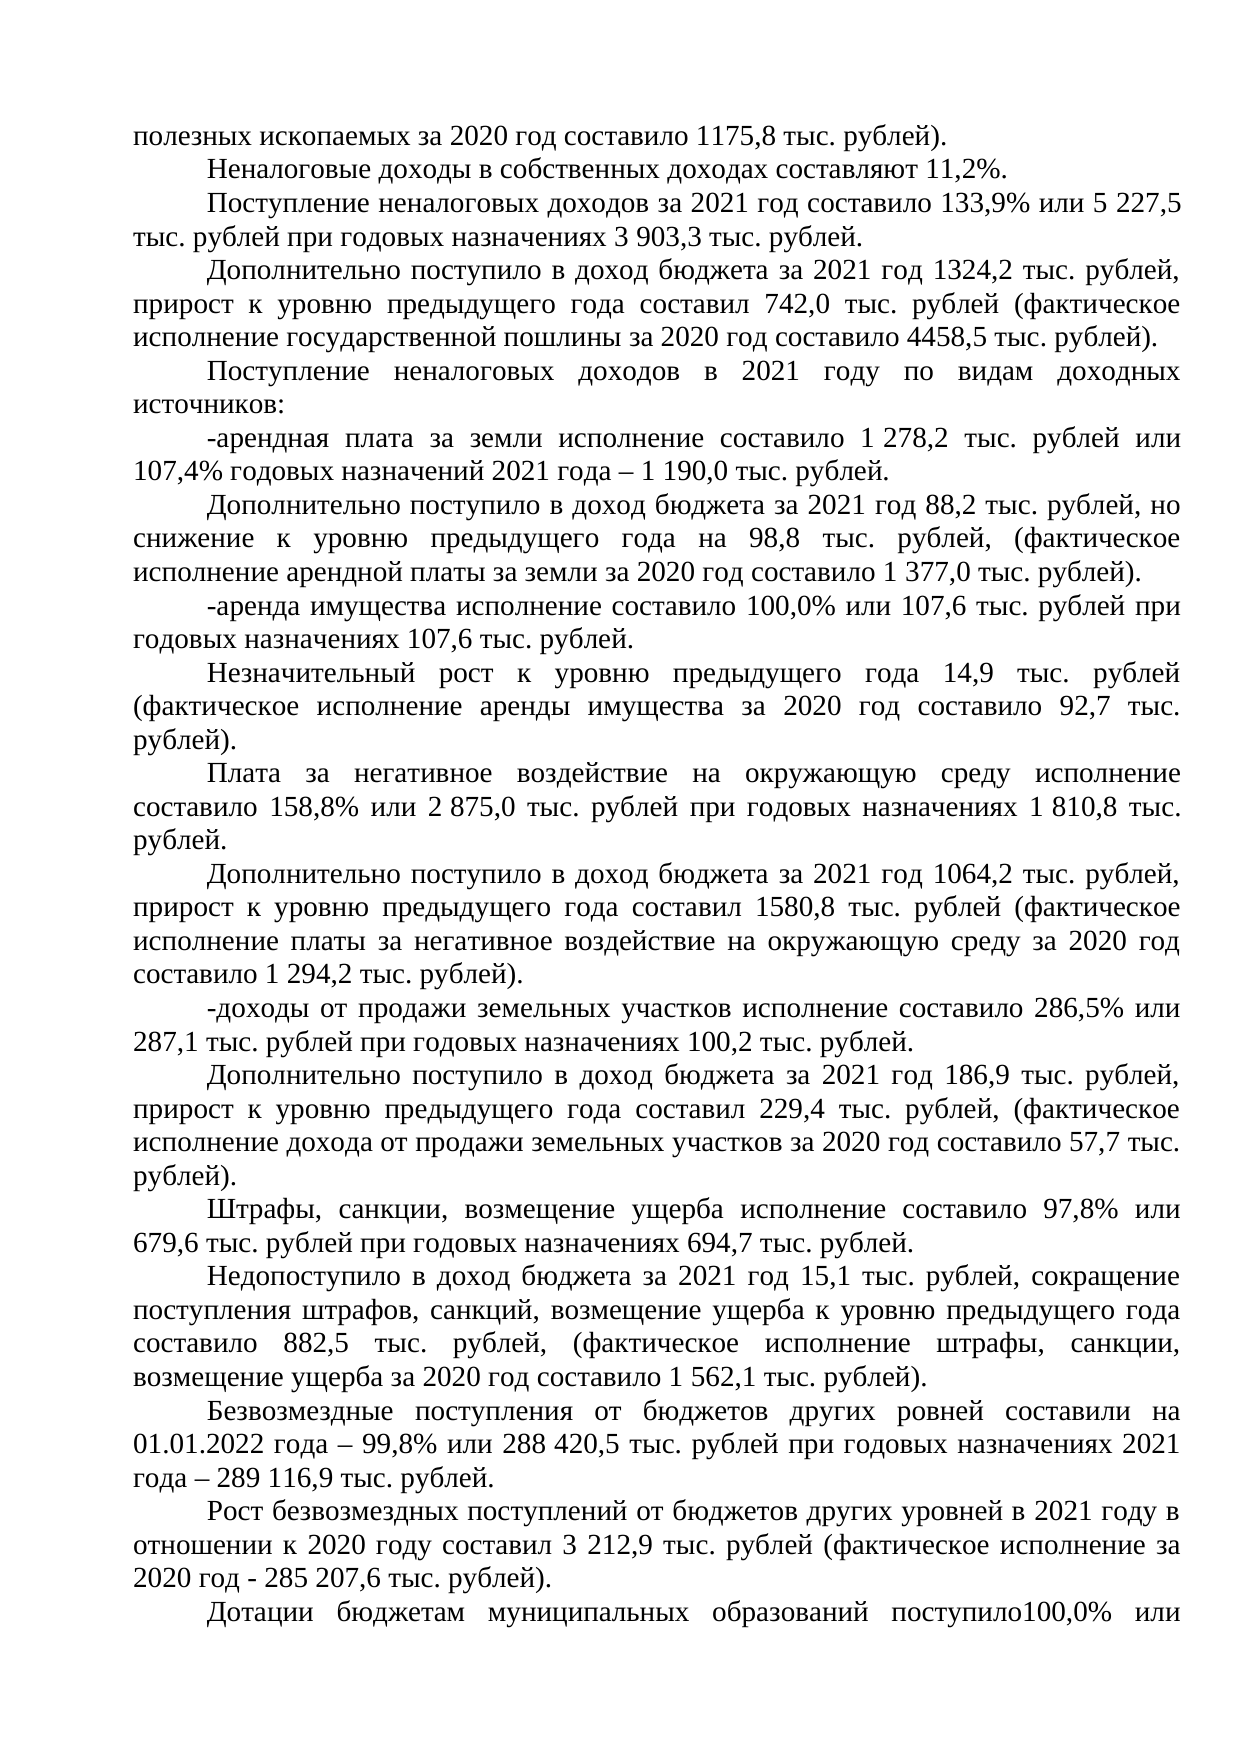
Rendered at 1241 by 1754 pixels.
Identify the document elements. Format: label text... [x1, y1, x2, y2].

text Дополнительно поступило в доход бюджета за 2021 год 1324,2 тыс. рублей, прирост к уровню предыдущего года составил 742,0 тыс. рублей (фактическое исполнение государственной пошлины за 2020 год составило 4458,5 тыс. рублей). [133, 252, 1181, 353]
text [133, 118, 1181, 152]
text Дополнительно поступило в доход бюджета за 2021 год 186,9 тыс. рублей, прирост к уровню предыдущего года составил 229,4 тыс. рублей, (фактическое исполнение дохода от продажи земельных участков за 2020 год составило 57,7 тыс. рублей). [133, 1057, 1181, 1191]
text -арендная плата за земли исполнение составило 1 278,2 тыс. рублей или 107,4% годовых назначений 2021 года – 1 190,0 тыс. рублей. [133, 420, 1181, 487]
text Недопоступило в доход бюджета за 2021 год 15,1 тыс. рублей, сокращение поступления штрафов, санкций, возмещение ущерба к уровню предыдущего года составило 882,5 тыс. рублей, (фактическое исполнение штрафы, санкции, возмещение ущерба за 2020 год составило 1 562,1 тыс. рублей). [133, 1258, 1181, 1393]
text Безвозмездные поступления от бюджетов других ровней составили на 01.01.2022 года – 99,8% или 288 420,5 тыс. рублей при годовых назначениях 2021 года – 289 116,9 тыс. рублей. [133, 1393, 1181, 1493]
text Незначительный рост к уровню предыдущего года 14,9 тыс. рублей (фактическое исполнение аренды имущества за 2020 год составило 92,7 тыс. рублей). [133, 655, 1181, 755]
text Поступление неналоговых доходов в 2021 году по видам доходных источников: [133, 353, 1181, 420]
text Рост безвозмездных поступлений от бюджетов других уровней в 2021 году в отношении к 2020 году составил 3 212,9 тыс. рублей (фактическое исполнение за 2020 год - 285 207,6 тыс. рублей). [133, 1493, 1181, 1594]
text Штрафы, санкции, возмещение ущерба исполнение составило 97,8% или 679,6 тыс. рублей при годовых назначениях 694,7 тыс. рублей. [133, 1191, 1181, 1258]
text -аренда имущества исполнение составило 100,0% или 107,6 тыс. рублей при годовых назначениях 107,6 тыс. рублей. [133, 588, 1181, 655]
text Поступление неналоговых доходов за 2021 год составило 133,9% или 5 227,5 тыс. рублей при годовых назначениях 3 903,3 тыс. рублей. [133, 185, 1181, 252]
text Плата за негативное воздействие на окружающую среду исполнение составило 158,8% или 2 875,0 тыс. рублей при годовых назначениях 1 810,8 тыс. рублей. [133, 755, 1181, 856]
text Дополнительно поступило в доход бюджета за 2021 год 88,2 тыс. рублей, но снижение к уровню предыдущего года на 98,8 тыс. рублей, (фактическое исполнение арендной платы за земли за 2020 год составило 1 377,0 тыс. рублей). [133, 487, 1181, 588]
text -доходы от продажи земельных участков исполнение составило 286,5% или 287,1 тыс. рублей при годовых назначениях 100,2 тыс. рублей. [133, 990, 1181, 1057]
text Неналоговые доходы в собственных доходах составляют 11,2%. [133, 152, 1181, 185]
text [133, 1594, 1181, 1627]
text Дополнительно поступило в доход бюджета за 2021 год 1064,2 тыс. рублей, прирост к уровню предыдущего года составил 1580,8 тыс. рублей (фактическое исполнение платы за негативное воздействие на окружающую среду за 2020 год составило 1 294,2 тыс. рублей). [133, 856, 1181, 990]
